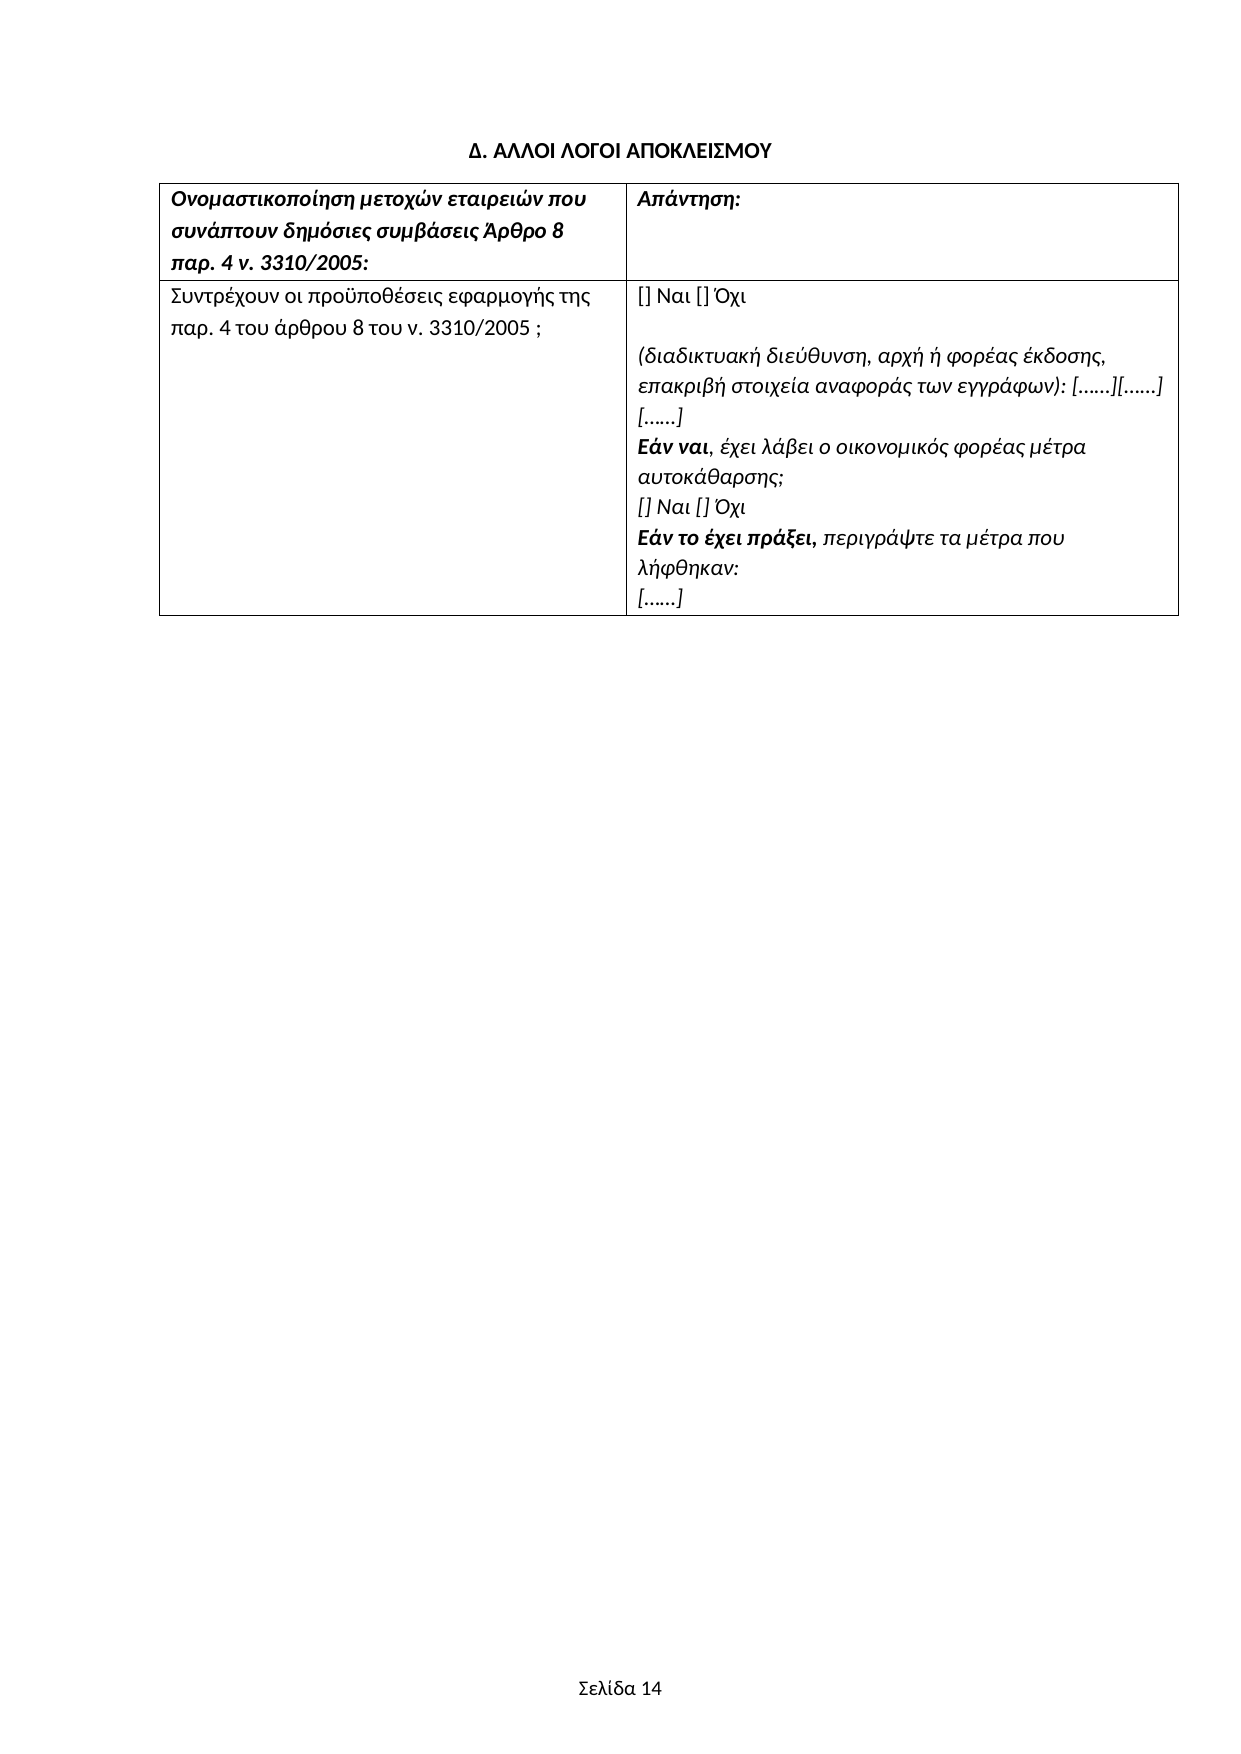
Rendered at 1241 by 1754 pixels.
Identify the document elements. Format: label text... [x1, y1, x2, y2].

table_header Ονομαστικοποίηση μετοχών εταιρειών που συνάπτουν δημόσιες συμβάσεις Άρθρο 8 παρ. 4 ν. 3310/2005: [160, 184, 626, 280]
table_cell [] Ναι [] Όχι (διαδικτυακή διεύθυνση, αρχή ή φορέας έκδοσης, επακριβή στοιχεία αναφοράς των εγγράφων): [……][……][……] Εάν ναι, έχει λάβει ο οικονομικός φορέας μέτρα αυτοκάθαρσης; [] Ναι [] Όχι Εάν το έχει πράξει, περιγράψτε τα μέτρα που λήφθηκαν: [……] [627, 281, 1178, 615]
table_cell Συντρέχουν οι προϋποθέσεις εφαρμογής της παρ. 4 του άρθρου 8 του ν. 3310/2005 ; [160, 281, 626, 615]
text Δ. ΑΛΛΟΙ ΛΟΓΟΙ ΑΠΟΚΛΕΙΣΜΟΥ [148, 136, 1092, 164]
table_header Απάντηση: [627, 184, 1178, 280]
